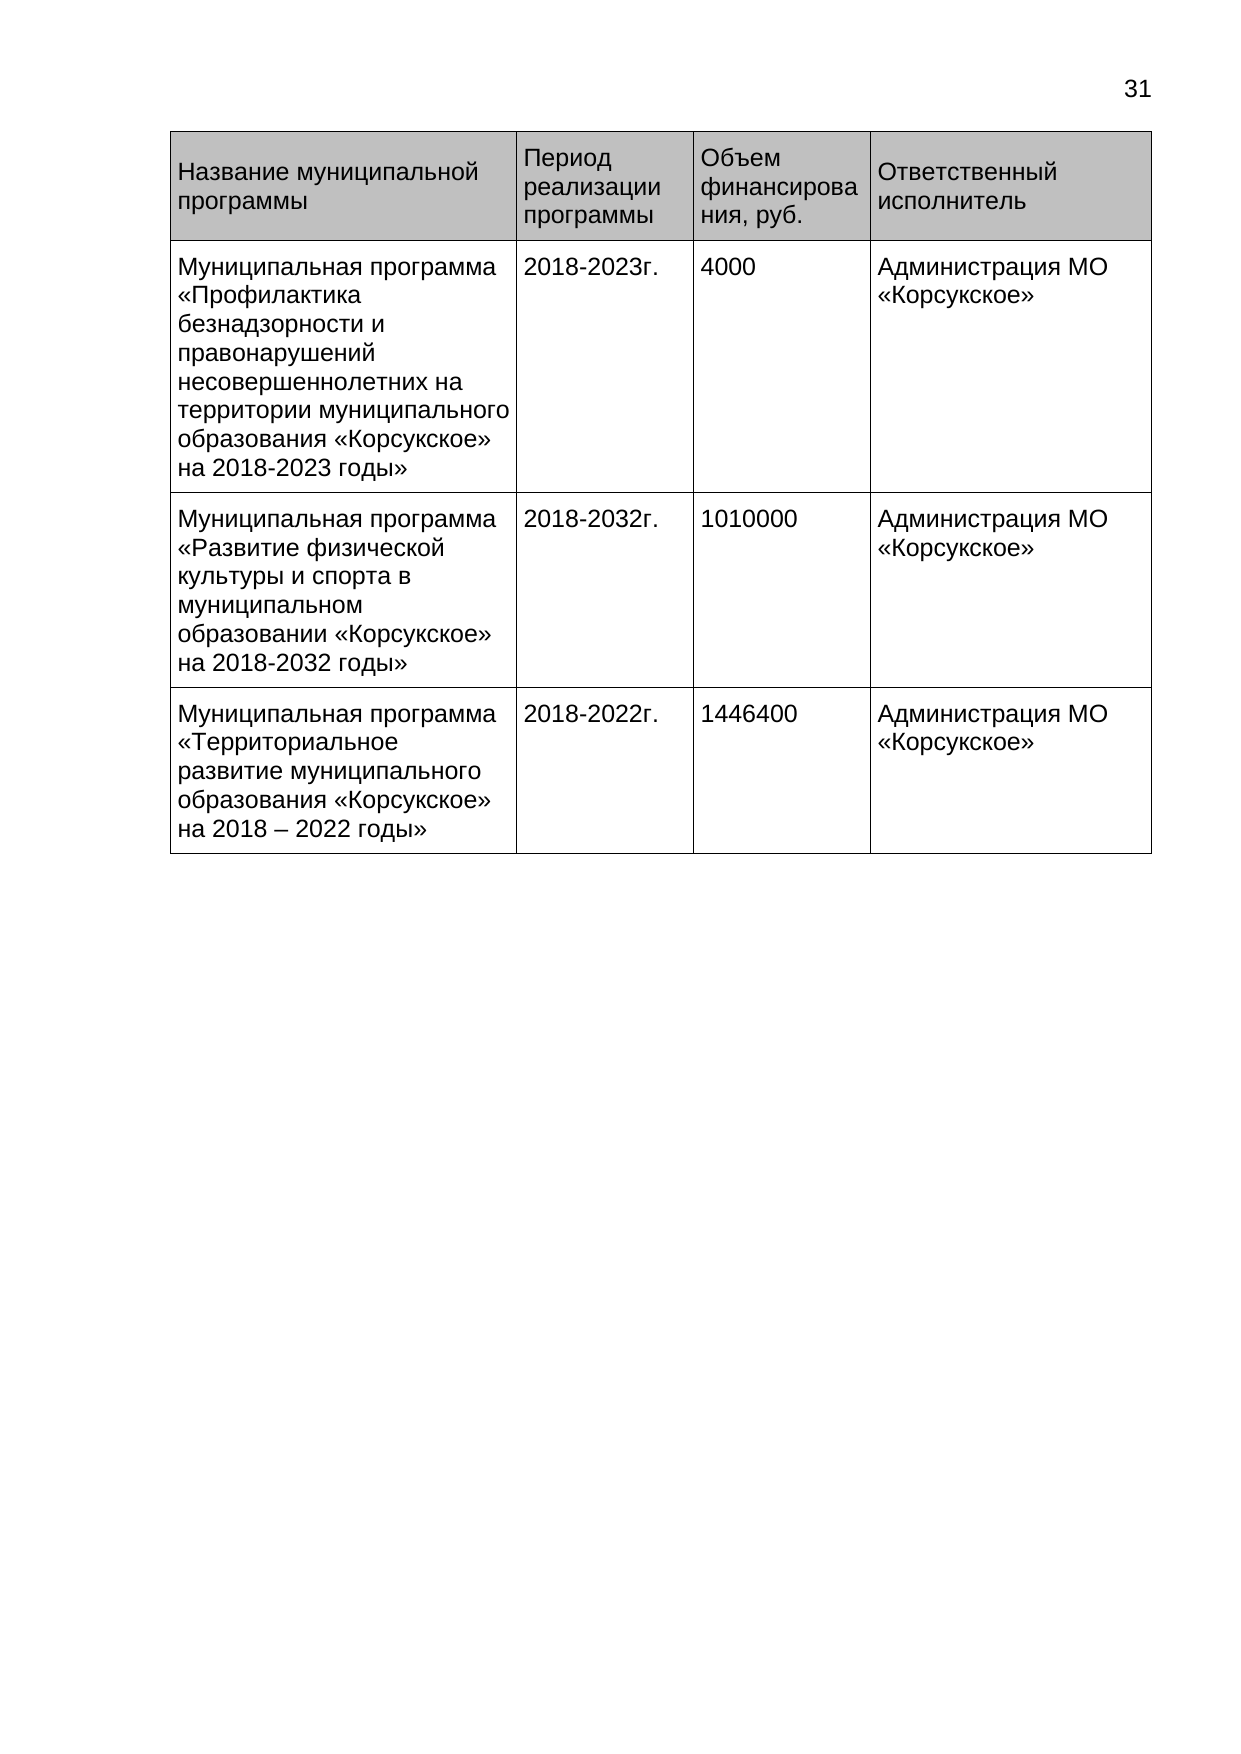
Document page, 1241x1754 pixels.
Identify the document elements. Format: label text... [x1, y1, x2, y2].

table_cell 1446400 [694, 688, 870, 853]
table_header Ответственный исполнитель [871, 132, 1151, 240]
table_cell Муниципальная программа «Территориальное развитие муниципального образования «Корсукское» на 2018 – 2022 годы» [171, 688, 516, 853]
table_header Название муниципальной программы [171, 132, 516, 240]
table_cell 2018-2022г. [517, 688, 693, 853]
table_cell Администрация МО «Корсукское» [871, 493, 1151, 687]
table_cell 4000 [694, 241, 870, 492]
table_cell Муниципальная программа «Профилактика безнадзорности и правонарушений несовершеннолетних на территории муниципального образования «Корсукское» на 2018-2023 годы» [171, 241, 516, 492]
table_cell 2018-2032г. [517, 493, 693, 687]
table_cell Муниципальная программа «Развитие физической культуры и спорта в муниципальном образовании «Корсукское» на 2018-2032 годы» [171, 493, 516, 687]
table_cell 2018-2023г. [517, 241, 693, 492]
table_header Период реализации программы [517, 132, 693, 240]
table_header Объем финансирования, руб. [694, 132, 870, 240]
table_cell 1010000 [694, 493, 870, 687]
table_cell Администрация МО «Корсукское» [871, 241, 1151, 492]
table_cell Администрация МО «Корсукское» [871, 688, 1151, 853]
